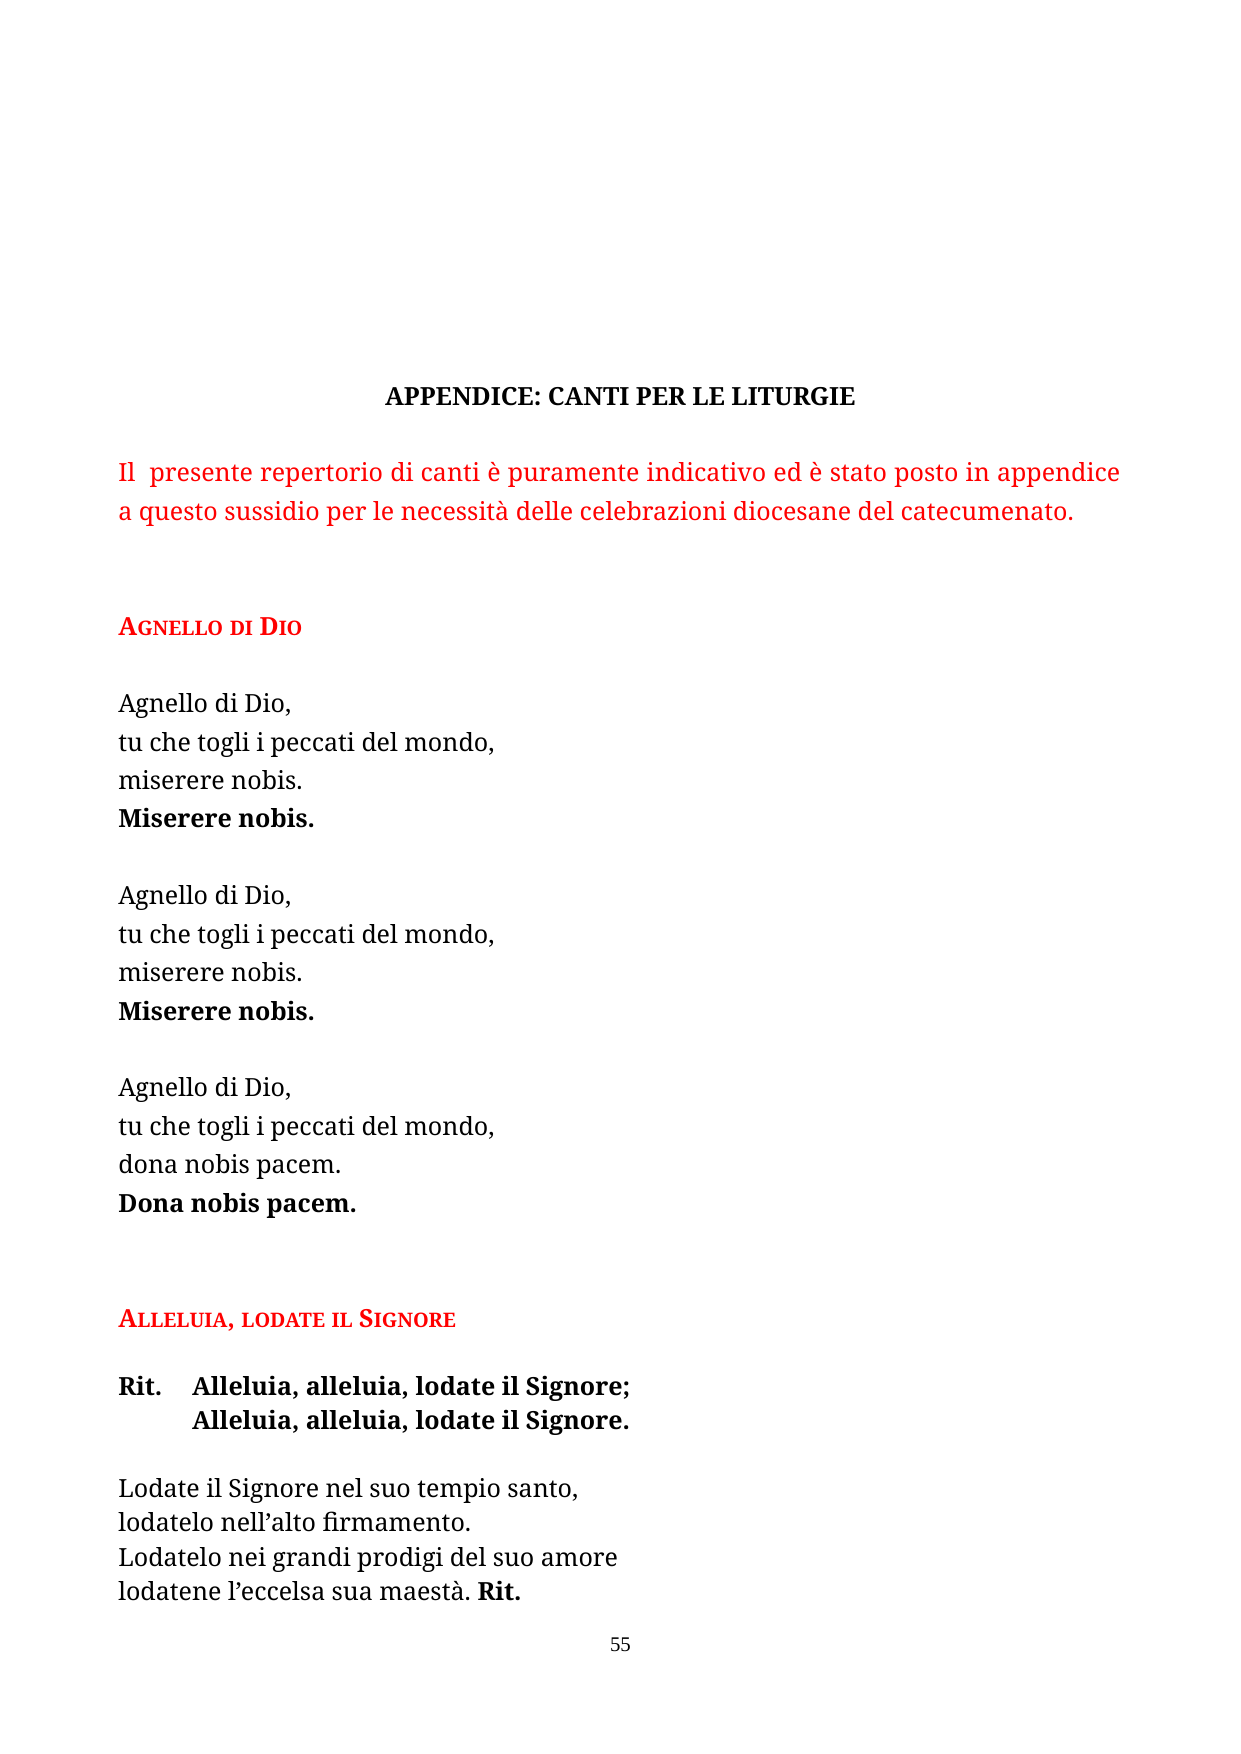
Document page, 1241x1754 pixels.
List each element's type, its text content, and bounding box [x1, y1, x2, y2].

text Alleluia, alleluia, lodate il Signore. [118, 1403, 1122, 1437]
text Agnello di Dio, tu che togli i peccati del mondo, miserere nobis. Miserere nobis. Agnello di Dio, tu che togli i peccati del mondo, miserere nobis. Miserere nobis. Agnello di Dio, tu che togli i peccati del mondo, dona nobis pacem. Dona nobis pacem. [118, 686, 1122, 1219]
text Lodatelo nei grandi prodigi del suo amore [118, 1539, 1122, 1573]
text Il presente repertorio di canti è puramente indicativo ed è stato posto in appendice a questo sussidio per le necessità delle celebrazioni diocesane del catecumenato. [118, 455, 1122, 528]
text lodatene l’eccelsa sua maestà. Rit. [118, 1573, 1122, 1607]
text APPENDICE: CANTI PER LE LITURGIE [118, 378, 1122, 412]
text Agnello di Dio [118, 609, 1122, 643]
text Rit. Alleluia, alleluia, lodate il Signore; [118, 1369, 1122, 1403]
text Alleluia, lodate il Signore [118, 1301, 1122, 1335]
text lodatelo nell’alto firmamento. [118, 1505, 1122, 1539]
text Lodate il Signore nel suo tempio santo, [118, 1471, 1122, 1505]
